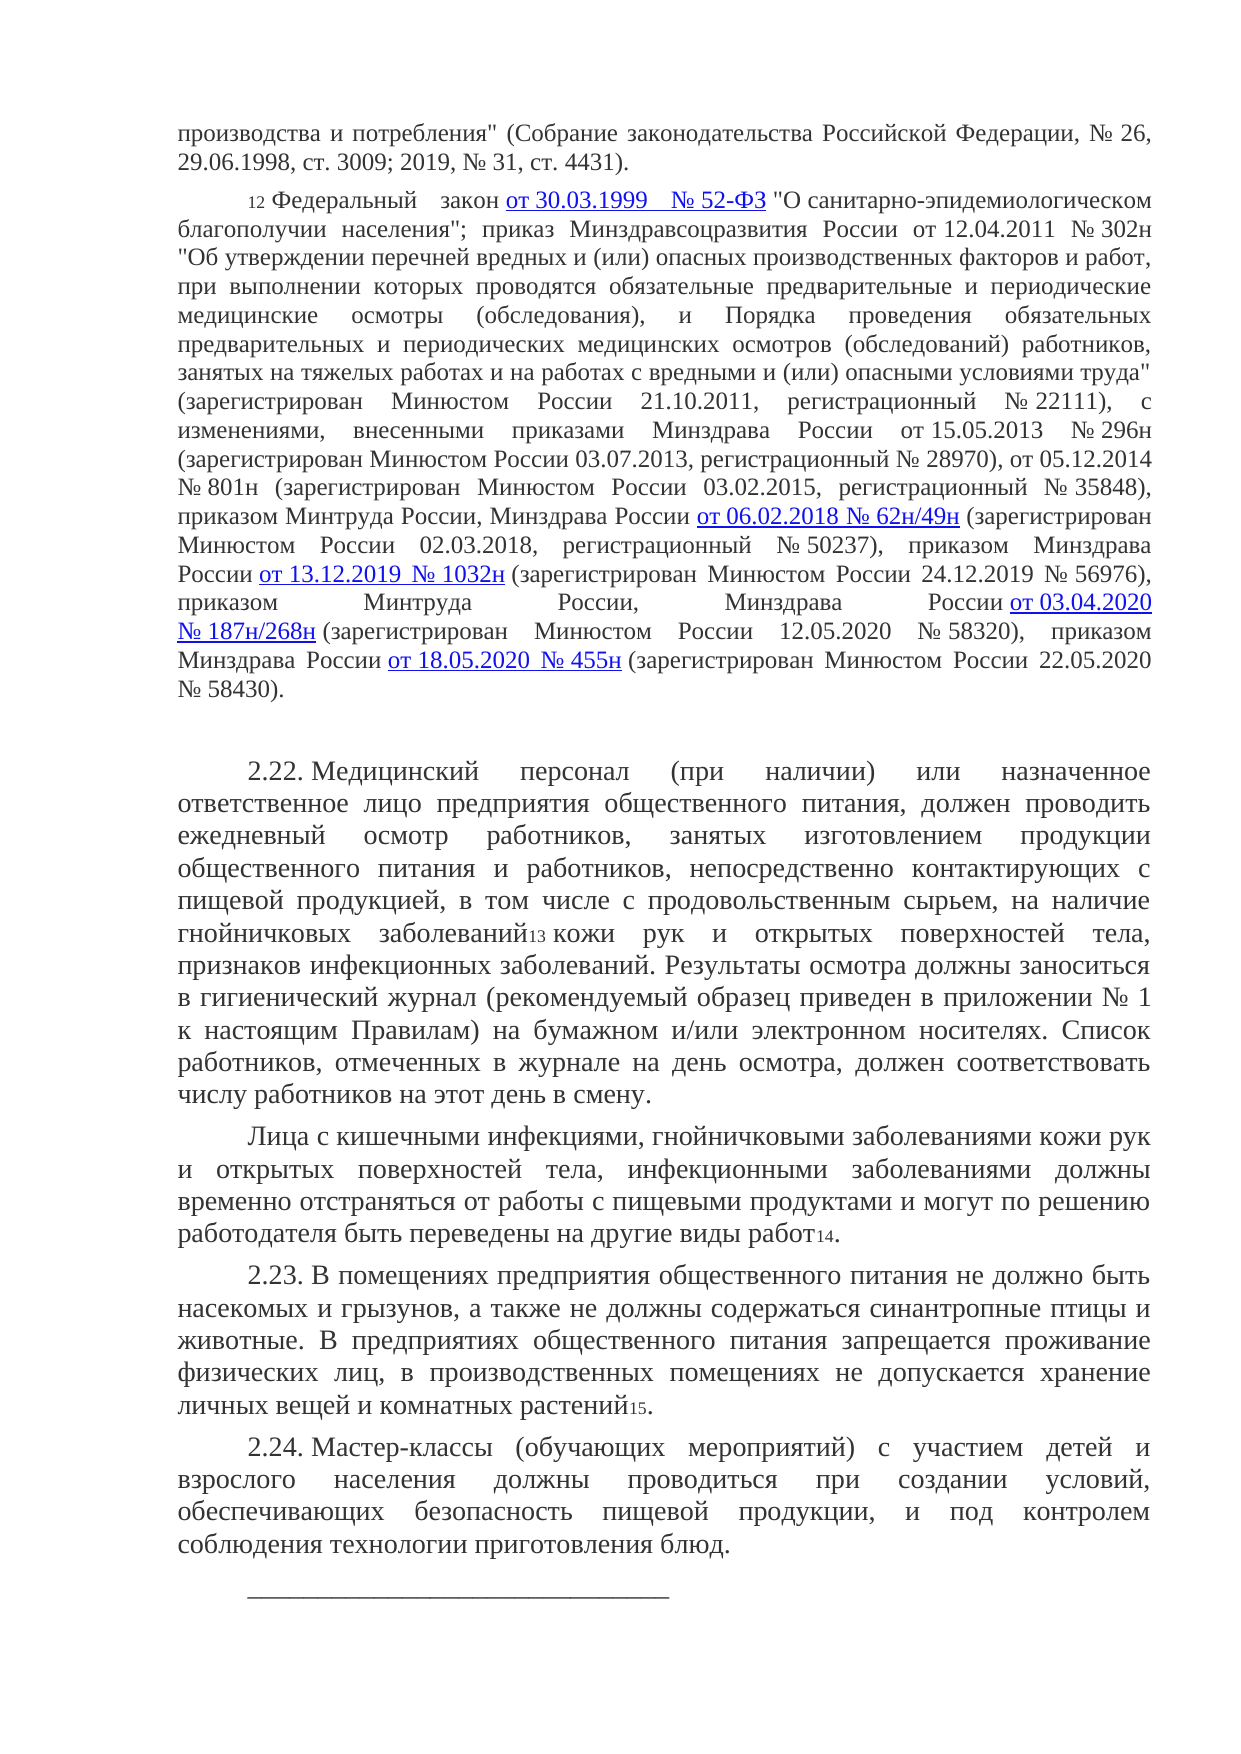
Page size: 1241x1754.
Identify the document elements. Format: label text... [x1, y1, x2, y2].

text ______________________________ [177, 1569, 1152, 1601]
text 12 Федеральный закон от 30.03.1999 № 52-ФЗ "О санитарно-эпидемиологическом благополучии населения"; приказ Минздравсоцразвития России от 12.04.2011 № 302н "Об утверждении перечней вредных и (или) опасных производственных факторов и работ, при выполнении которых проводятся обязательные предварительные и периодические медицинские осмотры (обследования), и Порядка проведения обязательных предварительных и периодических медицинских осмотров (обследований) работников, занятых на тяжелых работах и на работах с вредными и (или) опасными условиями труда" (зарегистрирован Минюстом России 21.10.2011, регистрационный № 22111), с изменениями, внесенными приказами Минздрава России от 15.05.2013 № 296н (зарегистрирован Минюстом России 03.07.2013, регистрационный № 28970), от 05.12.2014 № 801н (зарегистрирован Минюстом России 03.02.2015, регистрационный № 35848), приказом Минтруда России, Минздрава России от 06.02.2018 № 62н/49н (зарегистрирован Минюстом России 02.03.2018, регистрационный № 50237), приказом Минздрава России от 13.12.2019 № 1032н (зарегистрирован Минюстом России 24.12.2019 № 56976), приказом Минтруда России, Минздрава России от 03.04.2020 № 187н/268н (зарегистрирован Минюстом России 12.05.2020 № 58320), приказом Минздрава России от 18.05.2020 № 455н (зарегистрирован Минюстом России 22.05.2020 № 58430). [177, 185, 1152, 702]
text 2.22. Медицинский персонал (при наличии) или назначенное ответственное лицо предприятия общественного питания, должен проводить ежедневный осмотр работников, занятых изготовлением продукции общественного питания и работников, непосредственно контактирующих с пищевой продукцией, в том числе с продовольственным сырьем, на наличие гнойничковых заболеваний13 кожи рук и открытых поверхностей тела, признаков инфекционных заболеваний. Результаты осмотра должны заноситься в гигиенический журнал (рекомендуемый образец приведен в приложении № 1 к настоящим Правилам) на бумажном и/или электронном носителях. Список работников, отмеченных в журнале на день осмотра, должен соответствовать числу работников на этот день в смену. [177, 754, 1152, 1110]
text 2.24. Мастер-классы (обучающих мероприятий) с участием детей и взрослого населения должны проводиться при создании условий, обеспечивающих безопасность пищевой продукции, и под контролем соблюдения технологии приготовления блюд. [177, 1430, 1152, 1559]
text 2.23. В помещениях предприятия общественного питания не должно быть насекомых и грызунов, а также не должны содержаться синантропные птицы и животные. В предприятиях общественного питания запрещается проживание физических лиц, в производственных помещениях не допускается хранение личных вещей и комнатных растений15. [177, 1258, 1152, 1420]
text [177, 118, 1152, 176]
text Лица с кишечными инфекциями, гнойничковыми заболеваниями кожи рук и открытых поверхностей тела, инфекционными заболеваниями должны временно отстраняться от работы с пищевыми продуктами и могут по решению работодателя быть переведены на другие виды работ14. [177, 1119, 1152, 1249]
